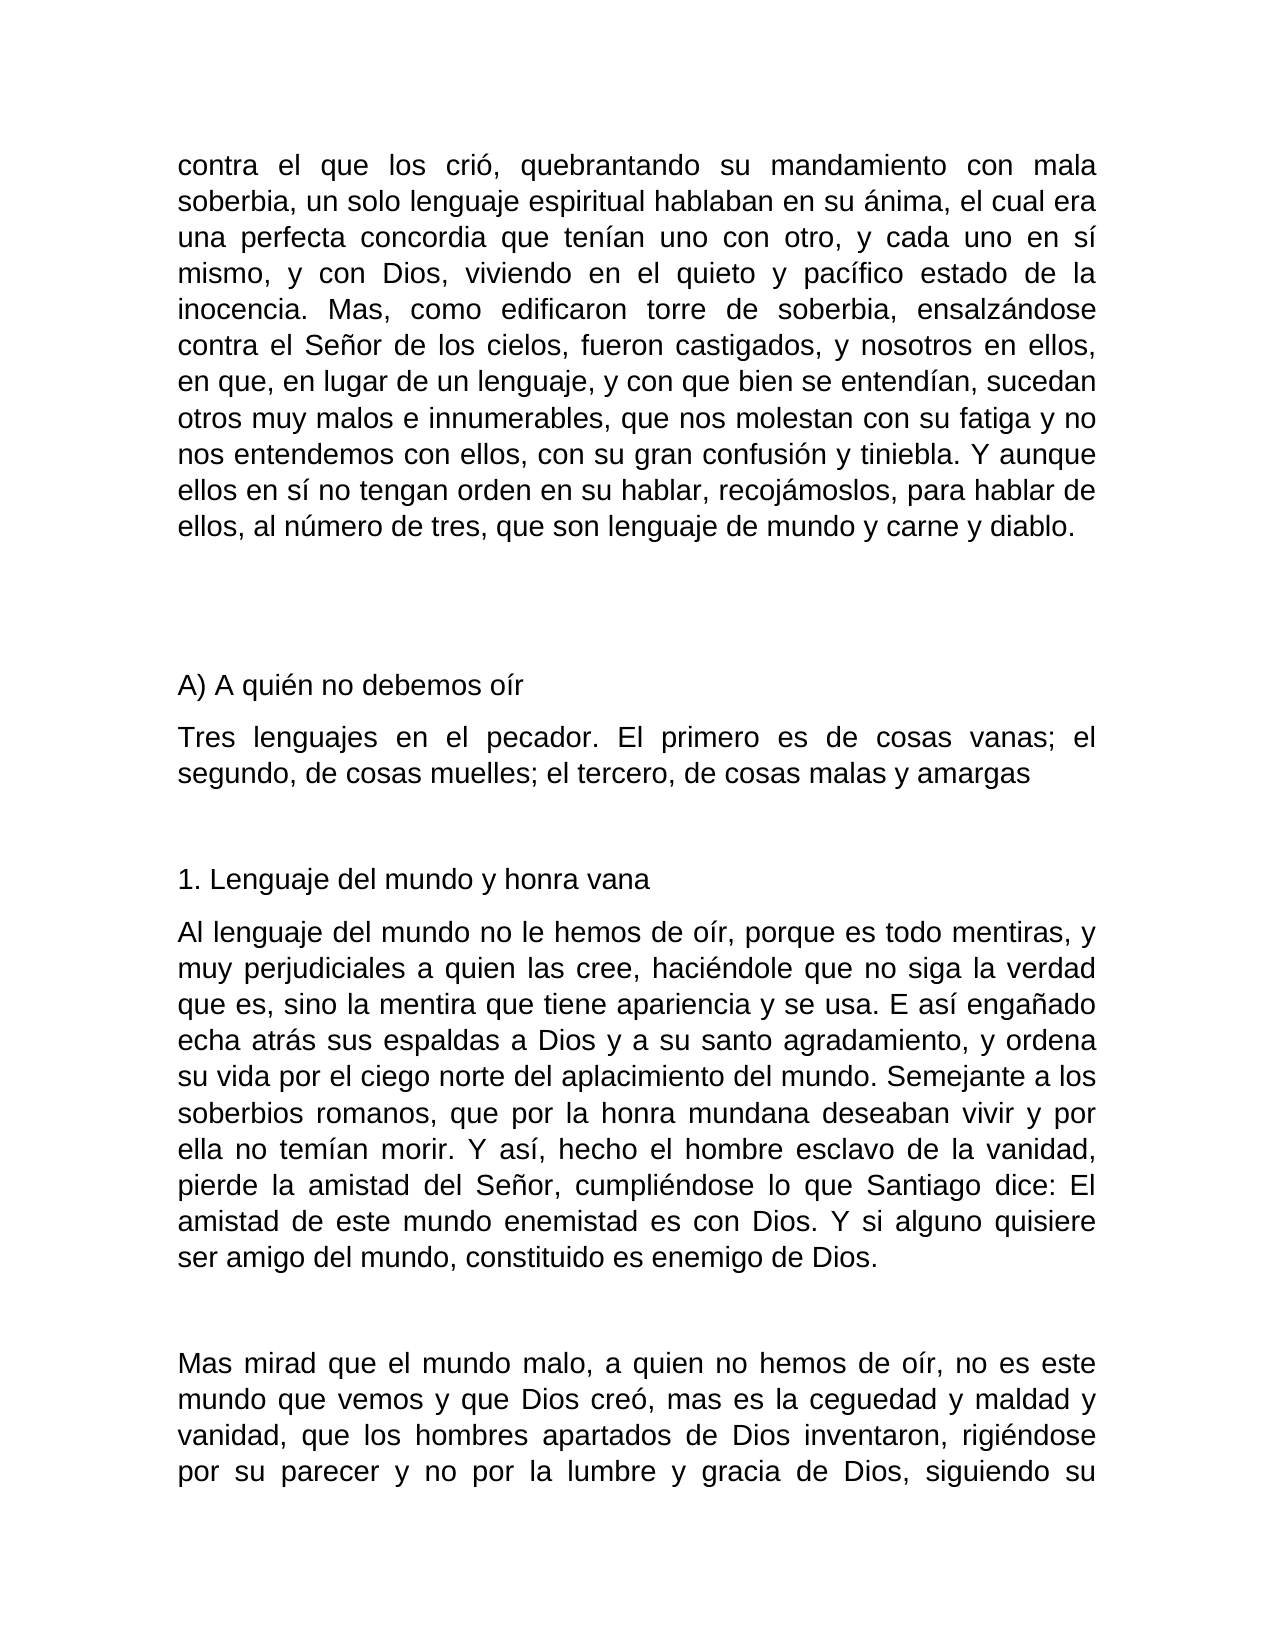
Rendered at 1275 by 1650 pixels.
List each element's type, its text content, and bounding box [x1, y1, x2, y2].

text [177, 148, 1098, 543]
text A) A quién no debemos oír [177, 667, 1098, 701]
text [177, 1346, 1098, 1488]
text Tres lenguajes en el pecador. El primero es de cosas vanas; el segundo, de cosas muelles; el tercero, de cosas malas y amargas [177, 720, 1098, 790]
text Al lenguaje del mundo no le hemos de oír, porque es todo mentiras, y muy perjudiciales a quien las cree, haciéndole que no siga la verdad que es, sino la mentira que tiene apariencia y se usa. E así engañado echa atrás sus espaldas a Dios y a su santo agradamiento, y ordena su vida por el ciego norte del aplacimiento del mundo. Semejante a los soberbios romanos, que por la honra mundana deseaban vivir y por ella no temían morir. Y así, hecho el hombre esclavo de la vanidad, pierde la amistad del Señor, cumpliéndose lo que Santiago dice: El amistad de este mundo enemistad es con Dios. Y si alguno quisiere ser amigo del mundo, constituido es enemigo de Dios. [177, 915, 1098, 1274]
text 1. Lenguaje del mundo y honra vana [177, 862, 1098, 896]
